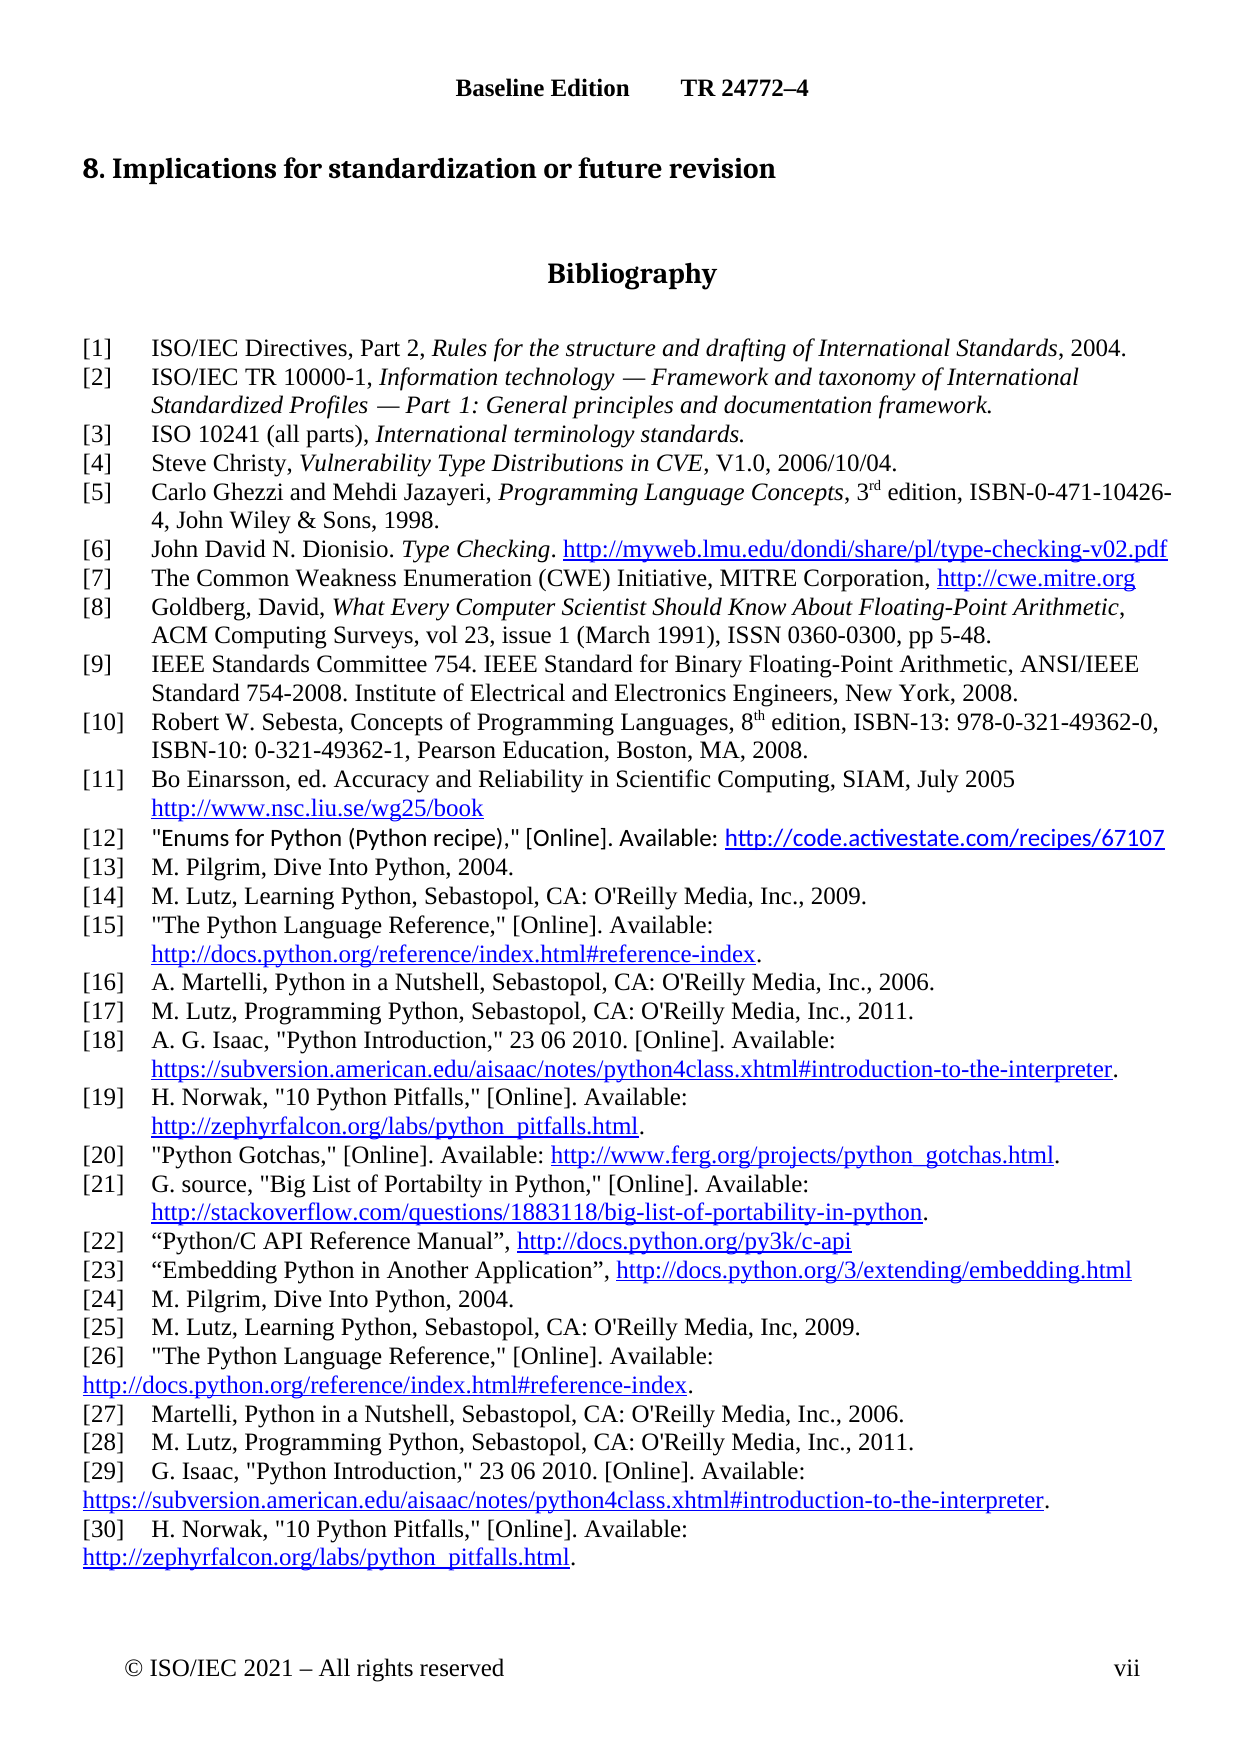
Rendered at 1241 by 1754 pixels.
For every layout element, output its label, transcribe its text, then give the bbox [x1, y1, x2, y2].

text [11] Bo Einarsson, ed. Accuracy and Reliability in Scientific Computing, SIAM, July 2005 http://www.nsc.liu.se/wg25/book [82, 764, 1182, 822]
text [3] ISO 10241 (all parts), International terminology standards. [82, 419, 1182, 448]
text [12] "Enums for Python (Python recipe)," [Online]. Available: http://code.activestate.com/recipes/67107 [82, 822, 1182, 852]
text [29] G. Isaac, "Python Introduction," 23 06 2010. [Online]. Available: https://subversion.american.edu/aisaac/notes/python4class.xhtml#introduction-to-the-interpreter. [82, 1456, 1182, 1514]
text [23] “Embedding Python in Another Application”, http://docs.python.org/3/extending/embedding.html [82, 1255, 1182, 1284]
text [8] Goldberg, David, What Every Computer Scientist Should Know About Floating-Point Arithmetic, ACM Computing Surveys, vol 23, issue 1 (March 1991), ISSN 0360-0300, pp 5-48. [82, 592, 1182, 649]
text [22] “Python/C API Reference Manual”, http://docs.python.org/py3k/c-api [82, 1226, 1182, 1255]
subtitle Bibliography [82, 257, 1182, 291]
text [24] M. Pilgrim, Dive Into Python, 2004. [82, 1284, 1182, 1312]
text [20] "Python Gotchas," [Online]. Available: http://www.ferg.org/projects/python_gotchas.html. [82, 1140, 1182, 1169]
text [16] A. Martelli, Python in a Nutshell, Sebastopol, CA: O'Reilly Media, Inc., 2006. [82, 967, 1182, 996]
text [1] ISO/IEC Directives, Part 2, Rules for the structure and drafting of International Standards, 2004. [82, 333, 1182, 362]
text [5] Carlo Ghezzi and Mehdi Jazayeri, Programming Language Concepts, 3rd edition, ISBN-0-471-10426-4, John Wiley & Sons, 1998. [82, 477, 1182, 534]
text [19] H. Norwak, "10 Python Pitfalls," [Online]. Available: http://zephyrfalcon.org/labs/python_pitfalls.html. [82, 1082, 1182, 1140]
text [4] Steve Christy, Vulnerability Type Distributions in CVE, V1.0, 2006/10/04. [82, 448, 1182, 477]
text [26] "The Python Language Reference," [Online]. Available: http://docs.python.org/reference/index.html#reference-index. [82, 1341, 1182, 1399]
text [14] M. Lutz, Learning Python, Sebastopol, CA: O'Reilly Media, Inc., 2009. [82, 881, 1182, 910]
text [17] M. Lutz, Programming Python, Sebastopol, CA: O'Reilly Media, Inc., 2011. [82, 996, 1182, 1025]
text [6] John David N. Dionisio. Type Checking. http://myweb.lmu.edu/dondi/share/pl/type-checking-v02.pdf [82, 534, 1182, 563]
text [28] M. Lutz, Programming Python, Sebastopol, CA: O'Reilly Media, Inc., 2011. [82, 1427, 1182, 1456]
text [9] IEEE Standards Committee 754. IEEE Standard for Binary Floating-Point Arithmetic, ANSI/IEEE Standard 754-2008. Institute of Electrical and Electronics Engineers, New York, 2008. [82, 649, 1182, 707]
text [13] M. Pilgrim, Dive Into Python, 2004. [82, 852, 1182, 881]
text [30] H. Norwak, "10 Python Pitfalls," [Online]. Available: http://zephyrfalcon.org/labs/python_pitfalls.html. [82, 1514, 1182, 1571]
text [10] Robert W. Sebesta, Concepts of Programming Languages, 8th edition, ISBN-13: 978-0-321-49362-0, ISBN-10: 0-321-49362-1, Pearson Education, Boston, MA, 2008. [82, 707, 1182, 764]
text [18] A. G. Isaac, "Python Introduction," 23 06 2010. [Online]. Available: https://subversion.american.edu/aisaac/notes/python4class.xhtml#introduction-to-the-interpreter. [82, 1025, 1182, 1082]
subtitle 8. Implications for standardization or future revision [82, 152, 1182, 186]
text [15] "The Python Language Reference," [Online]. Available: http://docs.python.org/reference/index.html#reference-index. [82, 910, 1182, 967]
text [2] ISO/IEC TR 10000-1, Information technology — Framework and taxonomy of International Standardized Profiles — Part 1: General principles and documentation framework. [82, 362, 1182, 419]
text [27] Martelli, Python in a Nutshell, Sebastopol, CA: O'Reilly Media, Inc., 2006. [82, 1399, 1182, 1427]
text [21] G. source, "Big List of Portabilty in Python," [Online]. Available: http://stackoverflow.com/questions/1883118/big-list-of-portability-in-python. [82, 1169, 1182, 1226]
text [25] M. Lutz, Learning Python, Sebastopol, CA: O'Reilly Media, Inc, 2009. [82, 1312, 1182, 1341]
text [7] The Common Weakness Enumeration (CWE) Initiative, MITRE Corporation, http://cwe.mitre.org [82, 563, 1182, 592]
